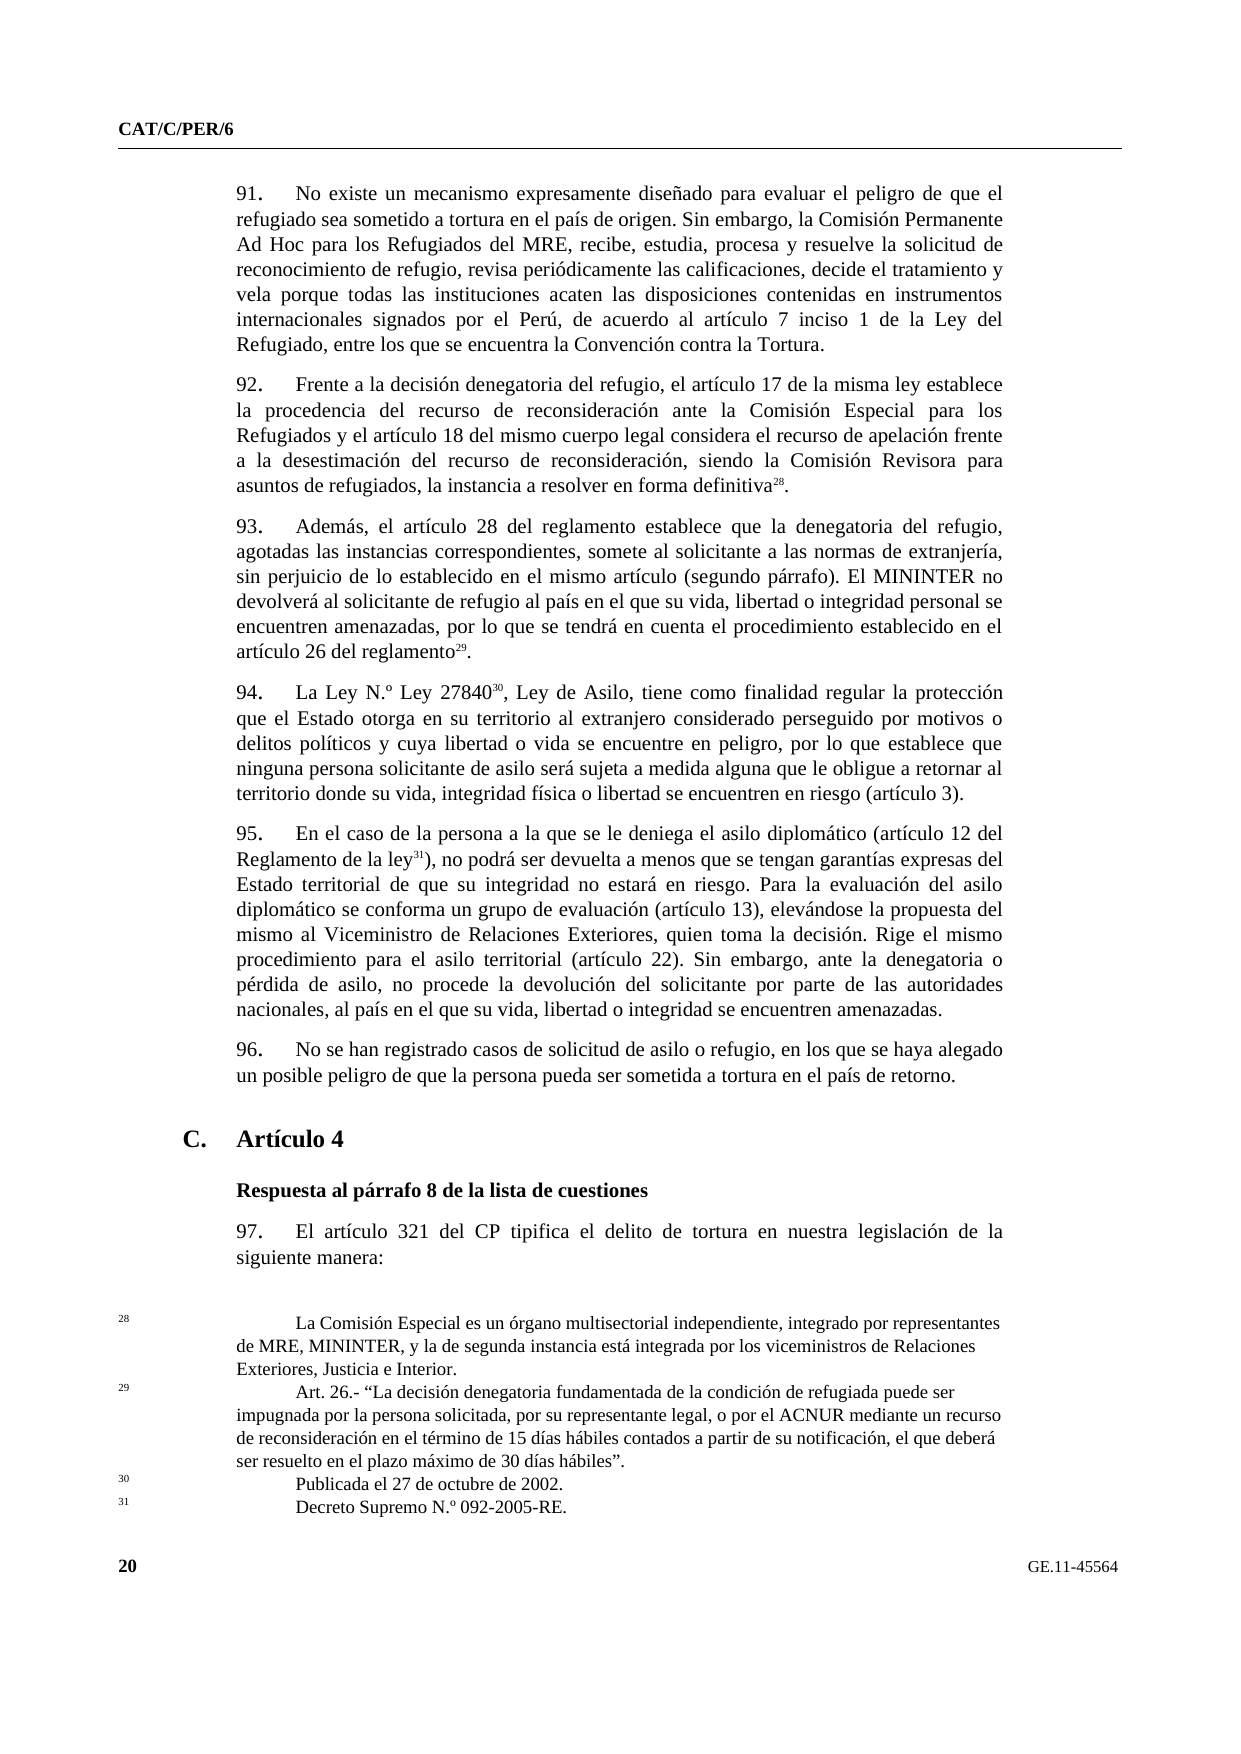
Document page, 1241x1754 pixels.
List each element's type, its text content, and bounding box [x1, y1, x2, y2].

text C. Artículo 4 [118, 1125, 1004, 1153]
text 91. No existe un mecanismo expresamente diseñado para evaluar el peligro de que el refugiado sea sometido a tortura en el país de origen. Sin embargo, la Comisión Permanente Ad Hoc para los Refugiados del MRE, recibe, estudia, procesa y resuelve la solicitud de reconocimiento de refugio, revisa periódicamente las calificaciones, decide el tratamiento y vela porque todas las instituciones acaten las disposiciones contenidas en instrumentos internacionales signados por el Perú, de acuerdo al artículo 7 inciso 1 de la Ley del Refugiado, entre los que se encuentra la Convención contra la Tortura. [236, 177, 1004, 356]
text 96. No se han registrado casos de solicitud de asilo o refugio, en los que se haya alegado un posible peligro de que la persona pueda ser sometida a tortura en el país de retorno. [236, 1033, 1004, 1087]
text Respuesta al párrafo 8 de la lista de cuestiones [118, 1178, 1004, 1203]
text 93. Además, el artículo 28 del reglamento establece que la denegatoria del refugio, agotadas las instancias correspondientes, somete al solicitante a las normas de extranjería, sin perjuicio de lo establecido en el mismo artículo (segundo párrafo). El MININTER no devolverá al solicitante de refugio al país en el que su vida, libertad o integridad personal se encuentren amenazadas, por lo que se tendrá en cuenta el procedimiento establecido en el artículo 26 del reglamento. [236, 510, 1004, 663]
text 95. En el caso de la persona a la que se le deniega el asilo diplomático (artículo 12 del Reglamento de la ley), no podrá ser devuelta a menos que se tengan garantías expresas del Estado territorial de que su integridad no estará en riesgo. Para la evaluación del asilo diplomático se conforma un grupo de evaluación (artículo 13), elevándose la propuesta del mismo al Viceministro de Relaciones Exteriores, quien toma la decisión. Rige el mismo procedimiento para el asilo territorial (artículo 22). Sin embargo, ante la denegatoria o pérdida de asilo, no procede la devolución del solicitante por parte de las autoridades nacionales, al país en el que su vida, libertad o integridad se encuentren amenazadas. [236, 817, 1004, 1021]
text 97. El artículo 321 del CP tipifica el delito de tortura en nuestra legislación de la siguiente manera: [236, 1215, 1004, 1269]
text 94. La Ley N.º Ley 27840, Ley de Asilo, tiene como finalidad regular la protección que el Estado otorga en su territorio al extranjero considerado perseguido por motivos o delitos políticos y cuya libertad o vida se encuentre en peligro, por lo que establece que ninguna persona solicitante de asilo será sujeta a medida alguna que le obligue a retornar al territorio donde su vida, integridad física o libertad se encuentren en riesgo (artículo 3). [236, 676, 1004, 805]
text 92. Frente a la decisión denegatoria del refugio, el artículo 17 de la misma ley establece la procedencia del recurso de reconsideración ante la Comisión Especial para los Refugiados y el artículo 18 del mismo cuerpo legal considera el recurso de apelación frente a la desestimación del recurso de reconsideración, siendo la Comisión Revisora para asuntos de refugiados, la instancia a resolver en forma definitiva. [236, 368, 1004, 497]
